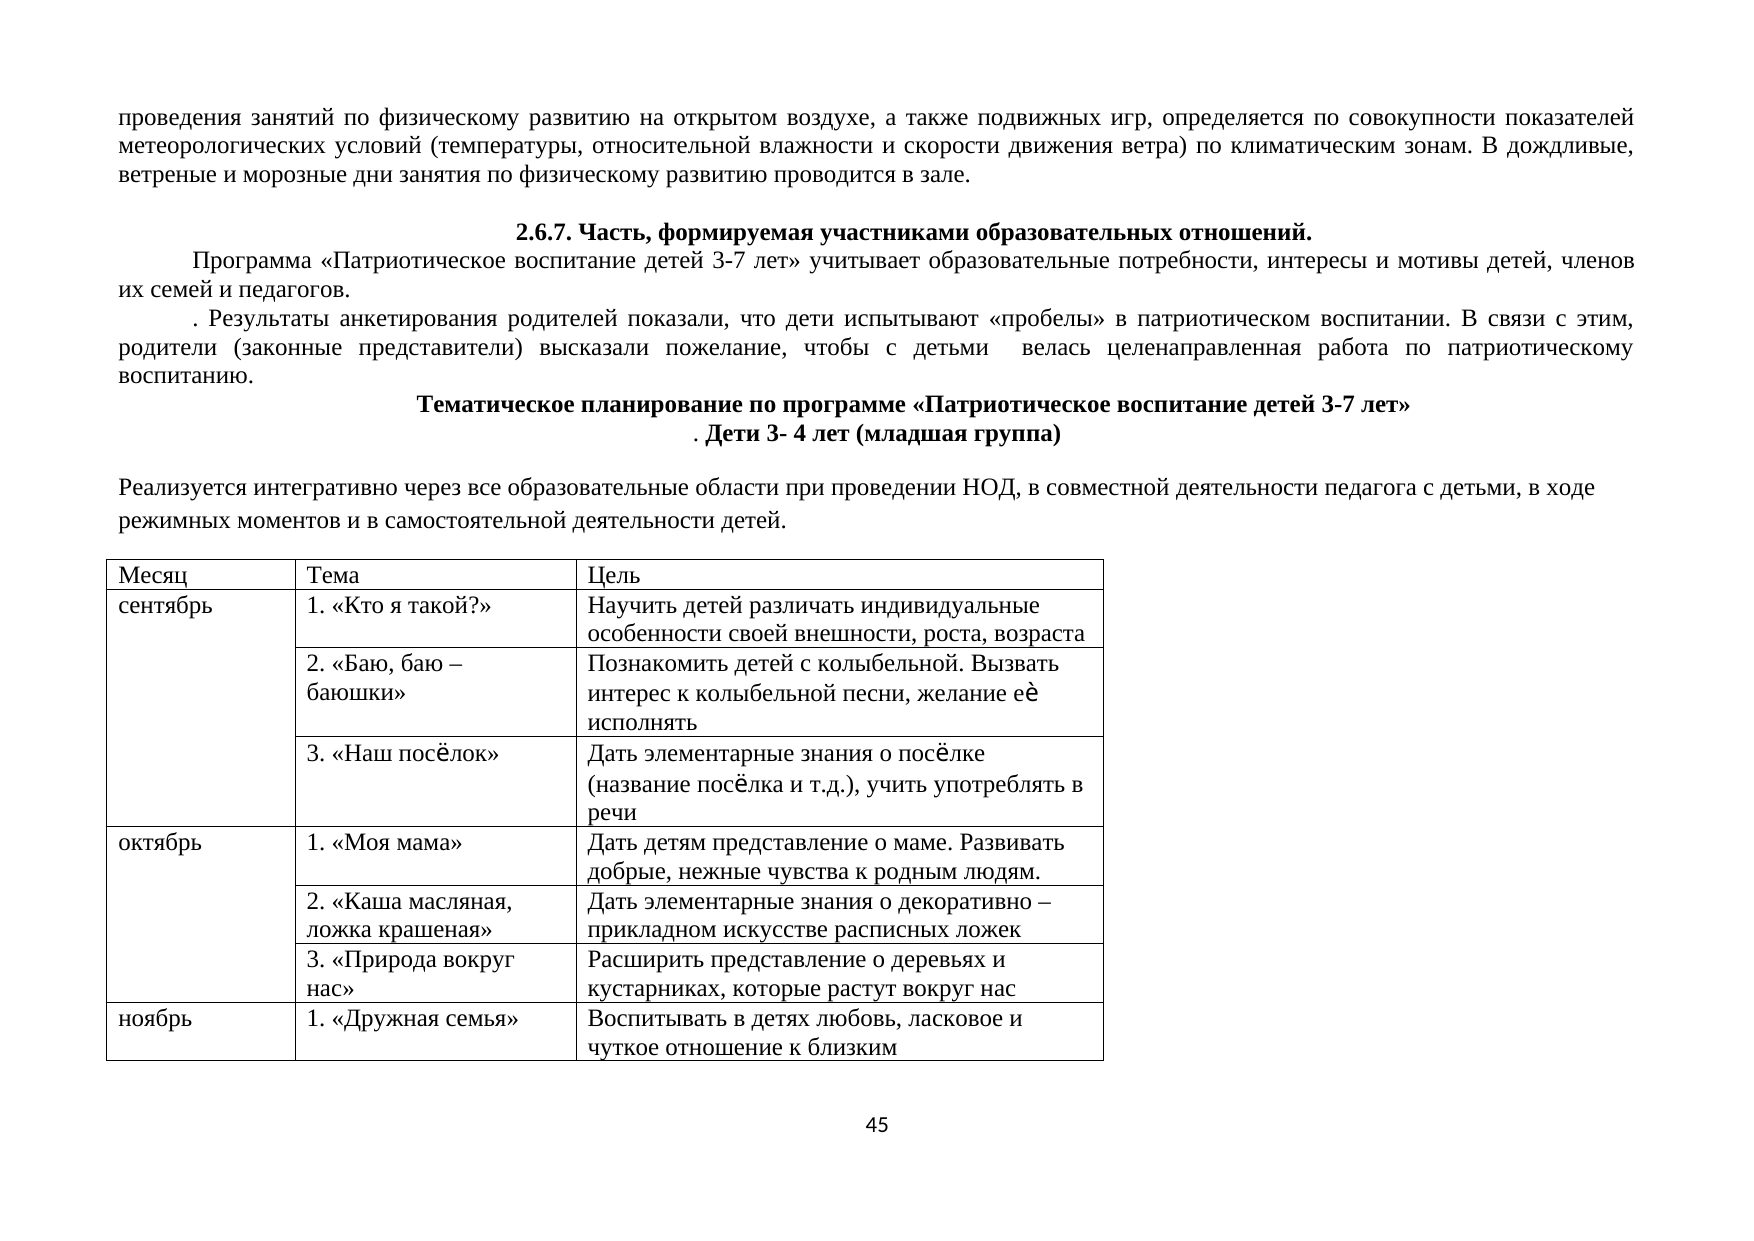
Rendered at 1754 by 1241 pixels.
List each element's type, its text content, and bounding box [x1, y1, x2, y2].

table_cell Воспитывать в детях любовь, ласковое и чуткое отношение к близким [577, 1003, 1103, 1060]
table_cell 3. «Природа вокруг нас» [296, 944, 576, 1002]
table_cell Расширить представление о деревьях и кустарниках, которые растут вокруг нас [577, 944, 1103, 1002]
table_header Тема [296, 560, 576, 589]
table_cell Дать детям представление о маме. Развивать добрые, нежные чувства к родным людям. [577, 827, 1103, 885]
text Реализуется интегративно через все образовательные области при проведении НОД, в совместной деятельности педагога с детьми, в ходе режимных моментов и в самостоятельной деятельности детей. [118, 472, 1636, 534]
table_header Месяц [107, 560, 295, 589]
table_cell Познакомить детей с колыбельной. Вызвать интерес к колыбельной песни, желание еѐ исполнять [577, 648, 1103, 736]
text . Дети 3- 4 лет (младшая группа) [118, 418, 1636, 447]
table_cell 2. «Каша масляная, ложка крашеная» [296, 886, 576, 943]
text проведения занятий по физическому развитию на открытом воздухе, а также подвижных игр, определяется по совокупности показателей метеорологических условий (температуры, относительной влажности и скорости движения ветра) по климатическим зонам. В дождливые, ветреные и морозные дни занятия по физическому развитию проводится в зале. [118, 102, 1636, 188]
table_cell 2. «Баю, баю – баюшки» [296, 648, 576, 736]
text Тематическое планирование по программе «Патриотическое воспитание детей 3-7 лет» [118, 389, 1636, 418]
text Программа «Патриотическое воспитание детей 3-7 лет» учитывает образовательные потребности, интересы и мотивы детей, членов их семей и педагогов. [118, 246, 1636, 303]
table_cell Научить детей различать индивидуальные особенности своей внешности, роста, возраста [577, 590, 1103, 647]
table_cell 1. «Кто я такой?» [296, 590, 576, 647]
table_cell 1. «Моя мама» [296, 827, 576, 885]
text 2.6.7. Часть, формируемая участниками образовательных отношений. [118, 217, 1636, 246]
table_cell октябрь [107, 827, 295, 1002]
table_cell Дать элементарные знания о декоративно – прикладном искусстве расписных ложек [577, 886, 1103, 943]
text . Результаты анкетирования родителей показали, что дети испытывают «пробелы» в патриотическом воспитании. В связи с этим, родители (законные представители) высказали пожелание, чтобы с детьми велась целенаправленная работа по патриотическому воспитанию. [118, 303, 1636, 389]
table_header Цель [577, 560, 1103, 589]
table_cell 1. «Дружная семья» [296, 1003, 576, 1060]
table_cell ноябрь [107, 1003, 295, 1060]
table_cell Дать элементарные знания о посёлке (название посёлка и т.д.), учить употреблять в речи [577, 737, 1103, 826]
table_cell 3. «Наш посёлок» [296, 737, 576, 826]
table_cell сентябрь [107, 590, 295, 826]
